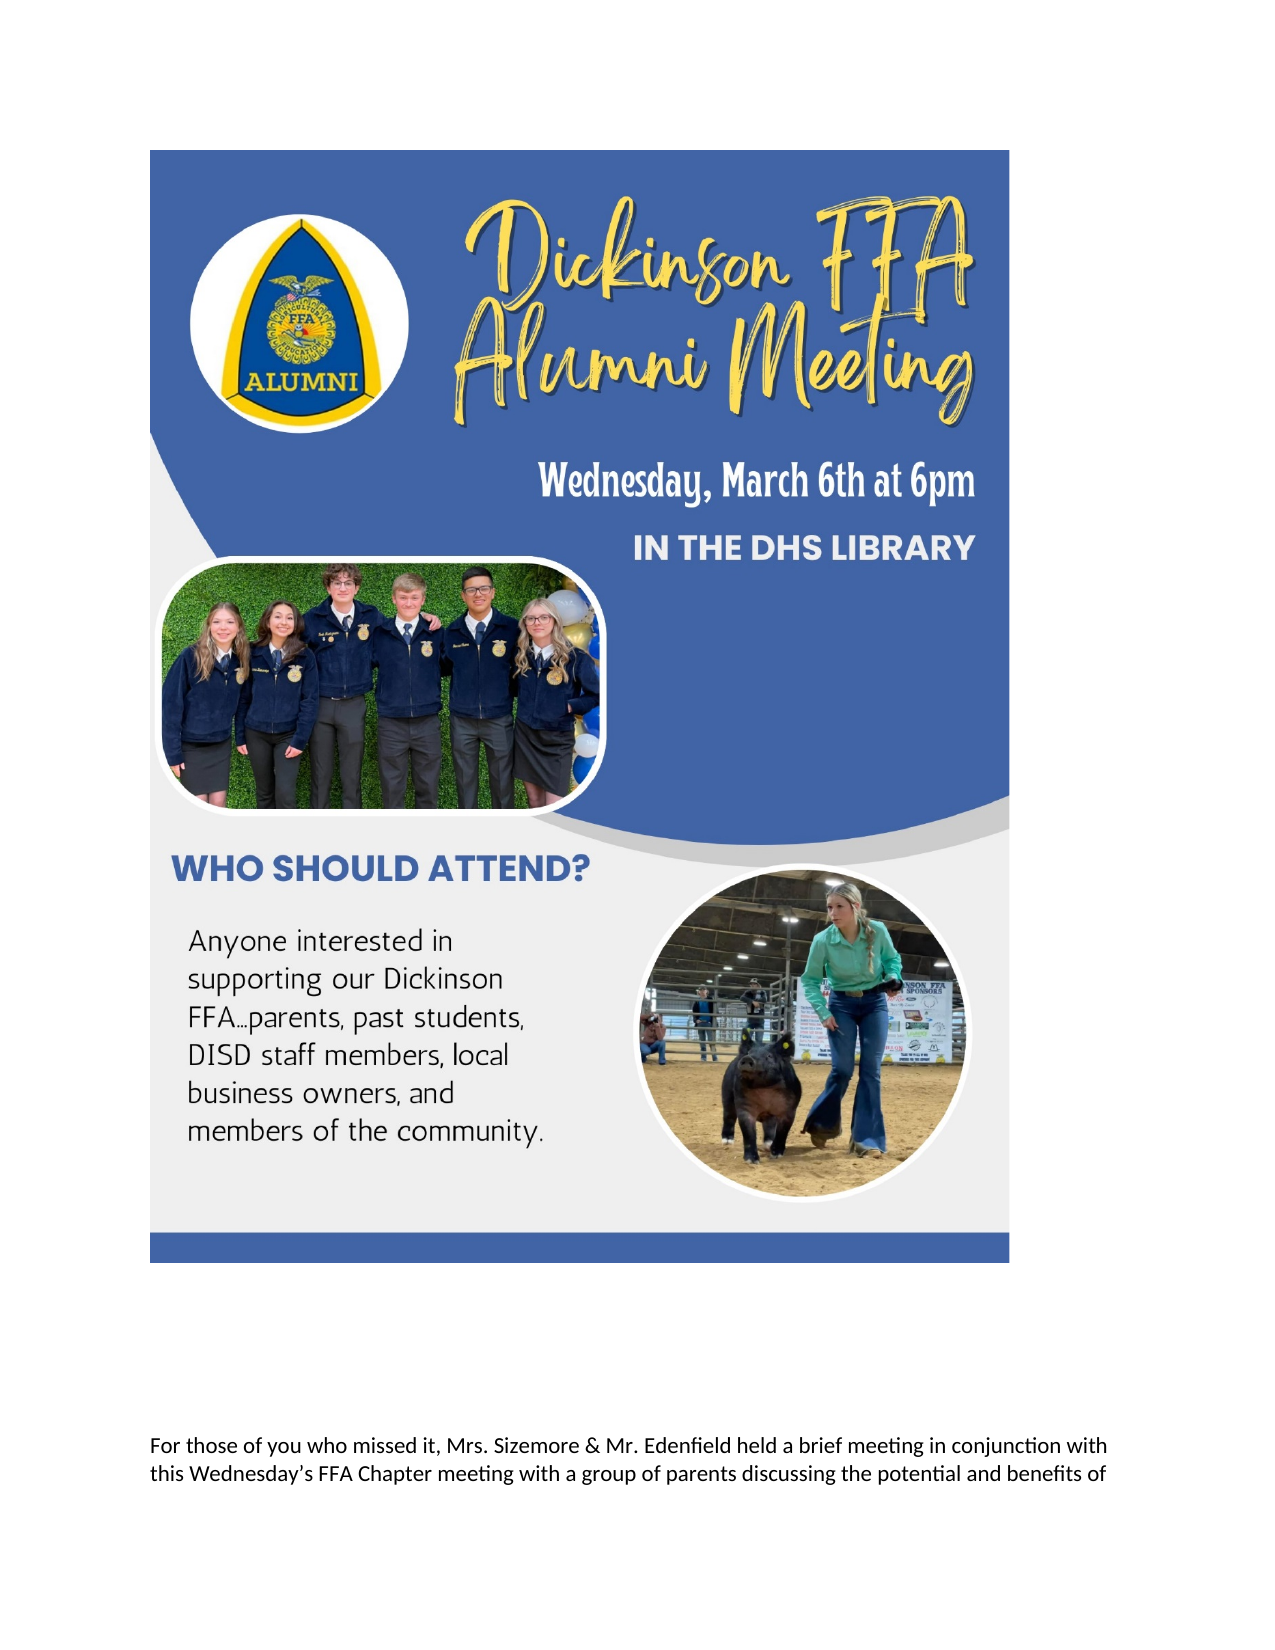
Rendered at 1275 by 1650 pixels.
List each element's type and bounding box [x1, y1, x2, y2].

text [150, 1431, 1125, 1487]
picture [150, 150, 1010, 1263]
